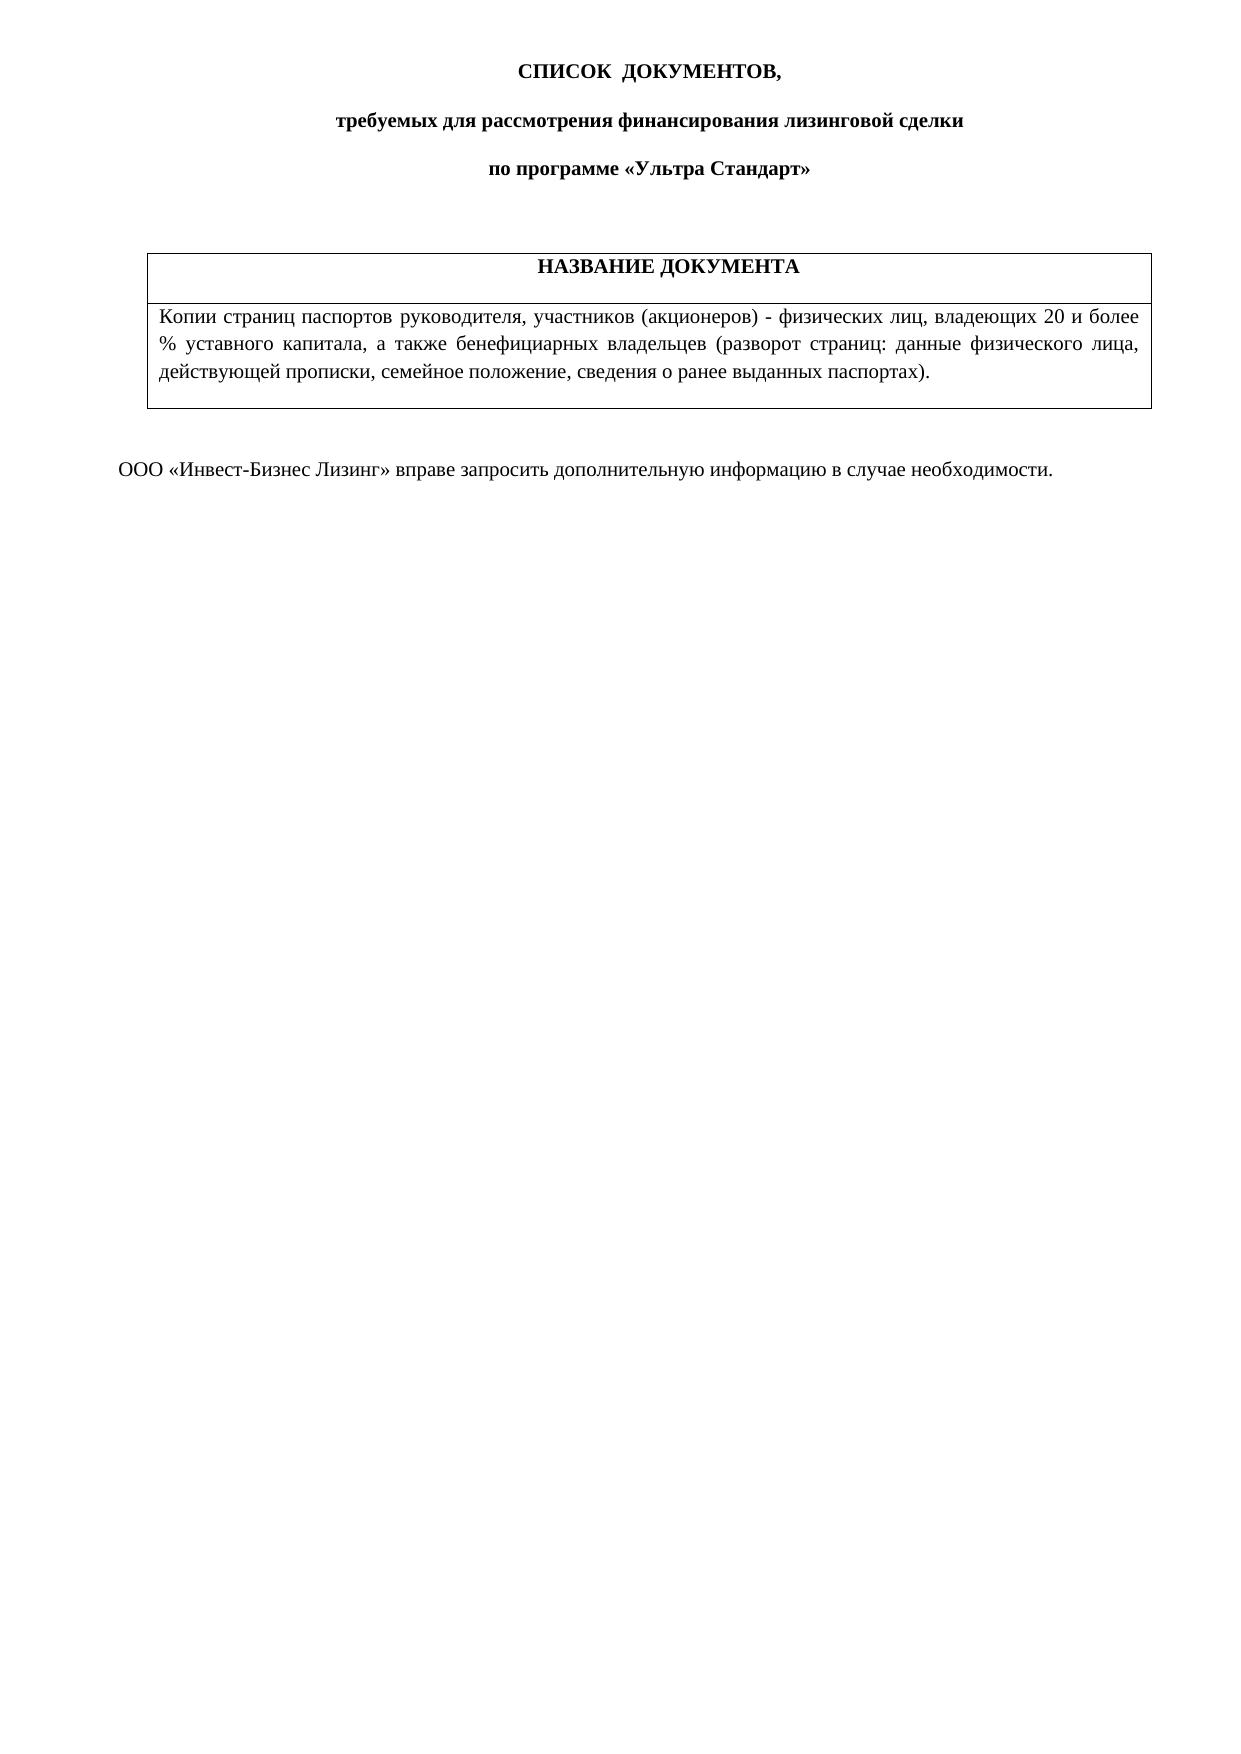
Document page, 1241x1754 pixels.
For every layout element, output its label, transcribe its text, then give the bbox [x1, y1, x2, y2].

table_header НАЗВАНИЕ ДОКУМЕНТА [148, 254, 1151, 303]
text требуемых для рассмотрения финансирования лизинговой сделки [118, 107, 1181, 132]
text по программе «Ультра Стандарт» [118, 156, 1181, 180]
text ООО «Инвест-Бизнес Лизинг» вправе запросить дополнительную информацию в случае необходимости. [118, 457, 1181, 481]
table_cell Копии страниц паспортов руководителя, участников (акционеров) - физических лиц, владеющих 20 и более % уставного капитала, а также бенефициарных владельцев (разворот страниц: данные физического лица, действующей прописки, семейное положение, сведения о ранее выданных паспортах). [148, 304, 1151, 408]
text СПИСОК ДОКУМЕНТОВ, [118, 59, 1181, 83]
